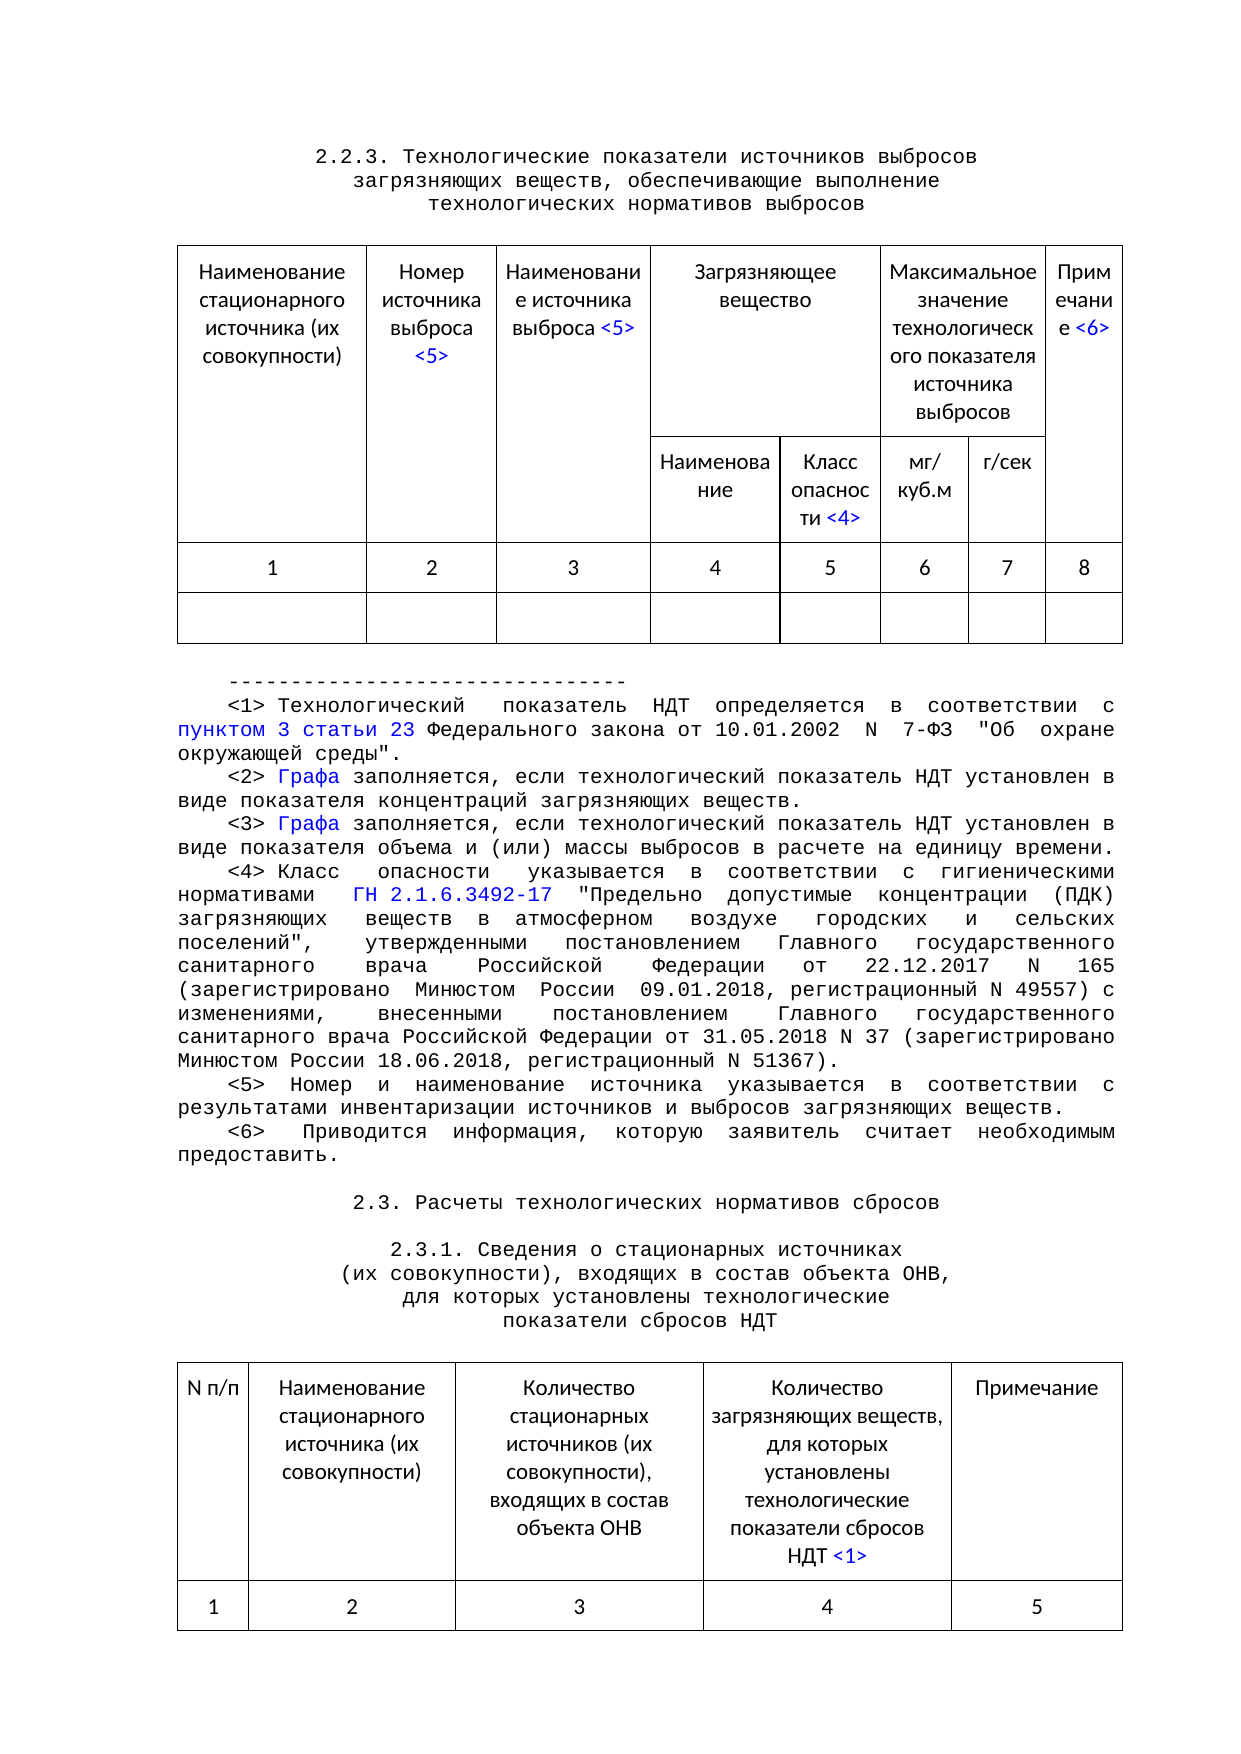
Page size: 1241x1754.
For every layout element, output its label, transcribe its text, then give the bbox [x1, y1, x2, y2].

text Минюстом России 18.06.2018, регистрационный N 51367). [177, 1050, 1152, 1073]
text <4> Класс опасности указывается в соответствии с гигиеническими [177, 861, 1152, 884]
table_cell [1046, 593, 1122, 642]
text результатами инвентаризации источников и выбросов загрязняющих веществ. [177, 1097, 1152, 1121]
text (зарегистрировано Минюстом России 09.01.2018, регистрационный N 49557) с [177, 979, 1152, 1003]
table_cell [881, 593, 968, 642]
text <5> Номер и наименование источника указывается в соответствии с [177, 1073, 1152, 1097]
table_cell 5 [781, 543, 880, 592]
table_cell 2 [249, 1581, 455, 1630]
table_cell 4 [704, 1581, 951, 1630]
text окружающей среды". [177, 742, 1152, 766]
text -------------------------------- [177, 672, 1152, 695]
text технологических нормативов выбросов [177, 193, 1152, 217]
text загрязняющих веществ в атмосферном воздухе городских и сельских [177, 908, 1152, 932]
table_cell 5 [952, 1581, 1122, 1630]
text пунктом 3 статьи 23 Федерального закона от 10.01.2002 N 7-ФЗ "Об охране [177, 719, 1152, 742]
table_cell 3 [497, 543, 650, 592]
text 2.3.1. Сведения о стационарных источниках [177, 1239, 1152, 1263]
table_header Номер источника выброса <5> [367, 246, 496, 542]
text 2.3. Расчеты технологических нормативов сбросов [177, 1192, 1152, 1215]
table_cell [497, 593, 650, 642]
table_header N п/п [178, 1363, 248, 1580]
table_cell [367, 593, 496, 642]
text для которых установлены технологические [177, 1286, 1152, 1310]
text <6> Приводится информация, которую заявитель считает необходимым [177, 1121, 1152, 1144]
table_cell 1 [178, 543, 366, 592]
table_header Количество стационарных источников (их совокупности), входящих в состав объекта ОНВ [456, 1363, 703, 1580]
table_header Примечание <6> [1046, 246, 1122, 542]
table_header Количество загрязняющих веществ, для которых установлены технологические показатели сбросов НДТ <1> [704, 1363, 951, 1580]
table_cell 7 [969, 543, 1045, 592]
text изменениями, внесенными постановлением Главного государственного [177, 1003, 1152, 1026]
table_cell Класс опасности <4> [781, 437, 880, 542]
table_cell [178, 593, 366, 642]
text санитарного врача Российской Федерации от 31.05.2018 N 37 (зарегистрировано [177, 1026, 1152, 1050]
text нормативами ГН 2.1.6.3492-17 "Предельно допустимые концентрации (ПДК) [177, 884, 1152, 908]
table_cell 1 [178, 1581, 248, 1630]
text показатели сбросов НДТ [177, 1310, 1152, 1334]
table_cell 4 [651, 543, 779, 592]
table_cell 8 [1046, 543, 1122, 592]
table_cell 6 [881, 543, 968, 592]
table_cell г/сек [969, 437, 1045, 542]
table_header Наименование источника выброса <5> [497, 246, 650, 542]
table_header Примечание [952, 1363, 1122, 1580]
text <3> Графа заполняется, если технологический показатель НДТ установлен в [177, 813, 1152, 837]
text загрязняющих веществ, обеспечивающие выполнение [177, 170, 1152, 193]
table_header Наименование стационарного источника (их совокупности) [249, 1363, 455, 1580]
table_header Загрязняющее вещество [651, 246, 880, 436]
table_cell 3 [456, 1581, 703, 1630]
text виде показателя объема и (или) массы выбросов в расчете на единицу времени. [177, 837, 1152, 861]
table_cell [651, 593, 779, 642]
table_cell 2 [367, 543, 496, 592]
text (их совокупности), входящих в состав объекта ОНВ, [177, 1263, 1152, 1286]
text <1> Технологический показатель НДТ определяется в соответствии с [177, 695, 1152, 719]
text виде показателя концентраций загрязняющих веществ. [177, 790, 1152, 813]
table_header Наименование стационарного источника (их совокупности) [178, 246, 366, 542]
table_cell Наименование [651, 437, 779, 542]
text предоставить. [177, 1144, 1152, 1168]
text санитарного врача Российской Федерации от 22.12.2017 N 165 [177, 955, 1152, 979]
table_cell [781, 593, 880, 642]
table_cell мг/куб.м [881, 437, 968, 542]
table_cell [969, 593, 1045, 642]
text поселений", утвержденными постановлением Главного государственного [177, 932, 1152, 955]
text <2> Графа заполняется, если технологический показатель НДТ установлен в [177, 766, 1152, 790]
table_header Максимальное значение технологического показателя источника выбросов [881, 246, 1045, 436]
text 2.2.3. Технологические показатели источников выбросов [177, 146, 1152, 170]
